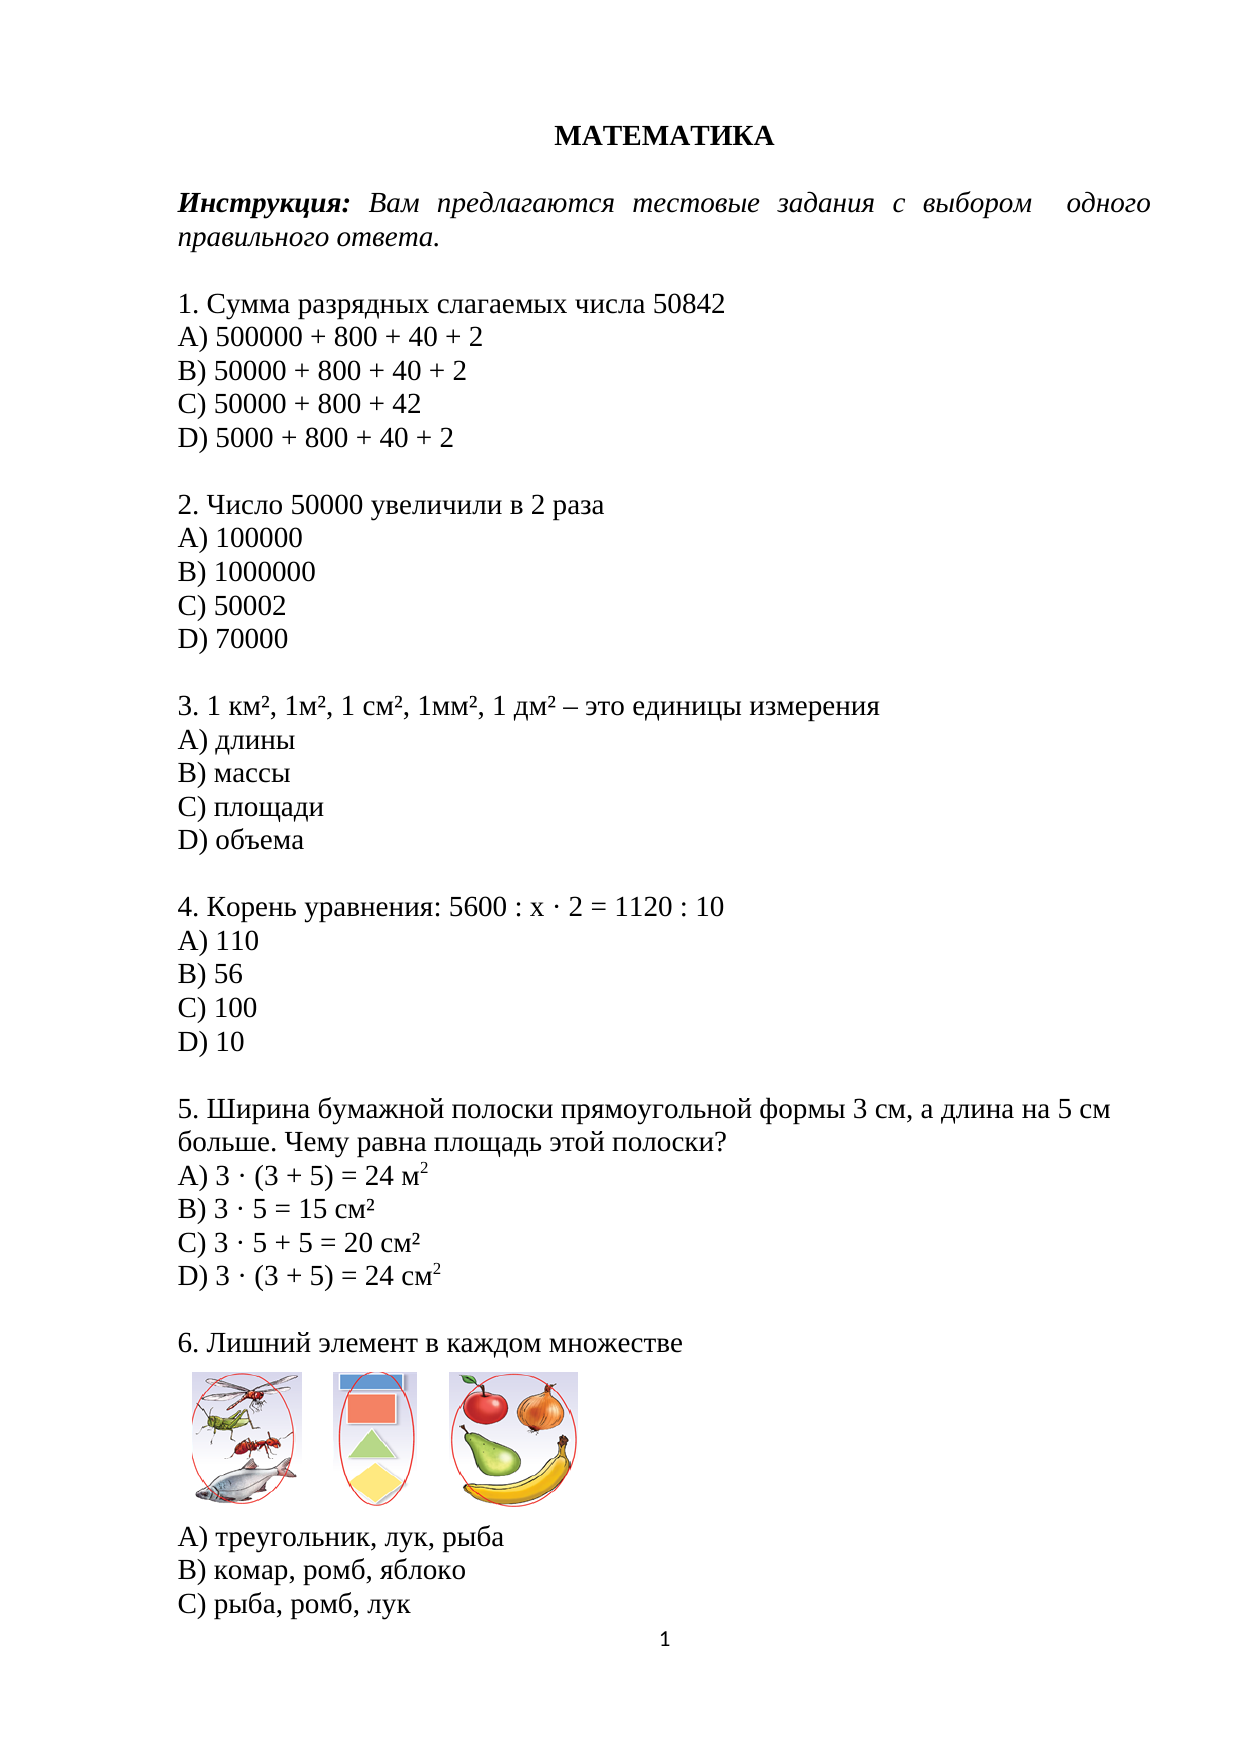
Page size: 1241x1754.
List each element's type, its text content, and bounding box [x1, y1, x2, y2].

text C) 50000 + 800 + 42 [177, 386, 1152, 420]
text 6. Лишний элемент в каждом множестве [177, 1326, 1152, 1359]
text C) 50002 [177, 588, 1152, 621]
text A) длины [177, 722, 1152, 755]
text C) рыба, ромб, лук [177, 1586, 1152, 1619]
text B) 56 [177, 957, 1152, 990]
text D) 5000 + 800 + 40 + 2 [177, 420, 1152, 453]
text A) 110 [177, 923, 1152, 957]
text B) массы [177, 755, 1152, 789]
text D) 10 [177, 1024, 1152, 1057]
text Инструкция: Вам предлагаются тестовые задания с выбором одного правильного ответа. [177, 185, 1152, 252]
text 1. Сумма разрядных слагаемых числа 50842 [177, 286, 1181, 319]
text A) 500000 + 800 + 40 + 2 [177, 319, 1181, 353]
picture [177, 1359, 595, 1519]
text B) 50000 + 800 + 40 + 2 [177, 353, 1152, 386]
text A) 3 · (3 + 5) = 24 м2 [177, 1158, 1152, 1191]
text D) объема [177, 822, 1152, 856]
text A) 100000 [177, 521, 1152, 554]
text B) 1000000 [177, 554, 1152, 588]
text C) 3 · 5 + 5 = 20 см² [177, 1225, 1152, 1258]
text B) 3 · 5 = 15 см² [177, 1191, 1152, 1225]
text A) треугольник, лук, рыба [177, 1519, 1152, 1552]
text D) 70000 [177, 621, 1152, 655]
text C) 100 [177, 990, 1152, 1024]
text 2. Число 50000 увеличили в 2 раза [177, 487, 1152, 521]
text 5. Ширина бумажной полоски прямоугольной формы 3 см, а длина на 5 см больше. Чему равна площадь этой полоски? [177, 1091, 1152, 1158]
text 3. 1 км², 1м², 1 см², 1мм², 1 дм² – это единицы измерения [177, 688, 1152, 722]
text C) площади [177, 789, 1152, 822]
text D) 3 · (3 + 5) = 24 см2 [177, 1258, 1152, 1292]
text МАТЕМАТИКА [177, 118, 1152, 152]
text 4. Корень уравнения: 5600 : х · 2 = 1120 : 10 [177, 889, 1152, 923]
text B) комар, ромб, яблоко [177, 1552, 1152, 1586]
